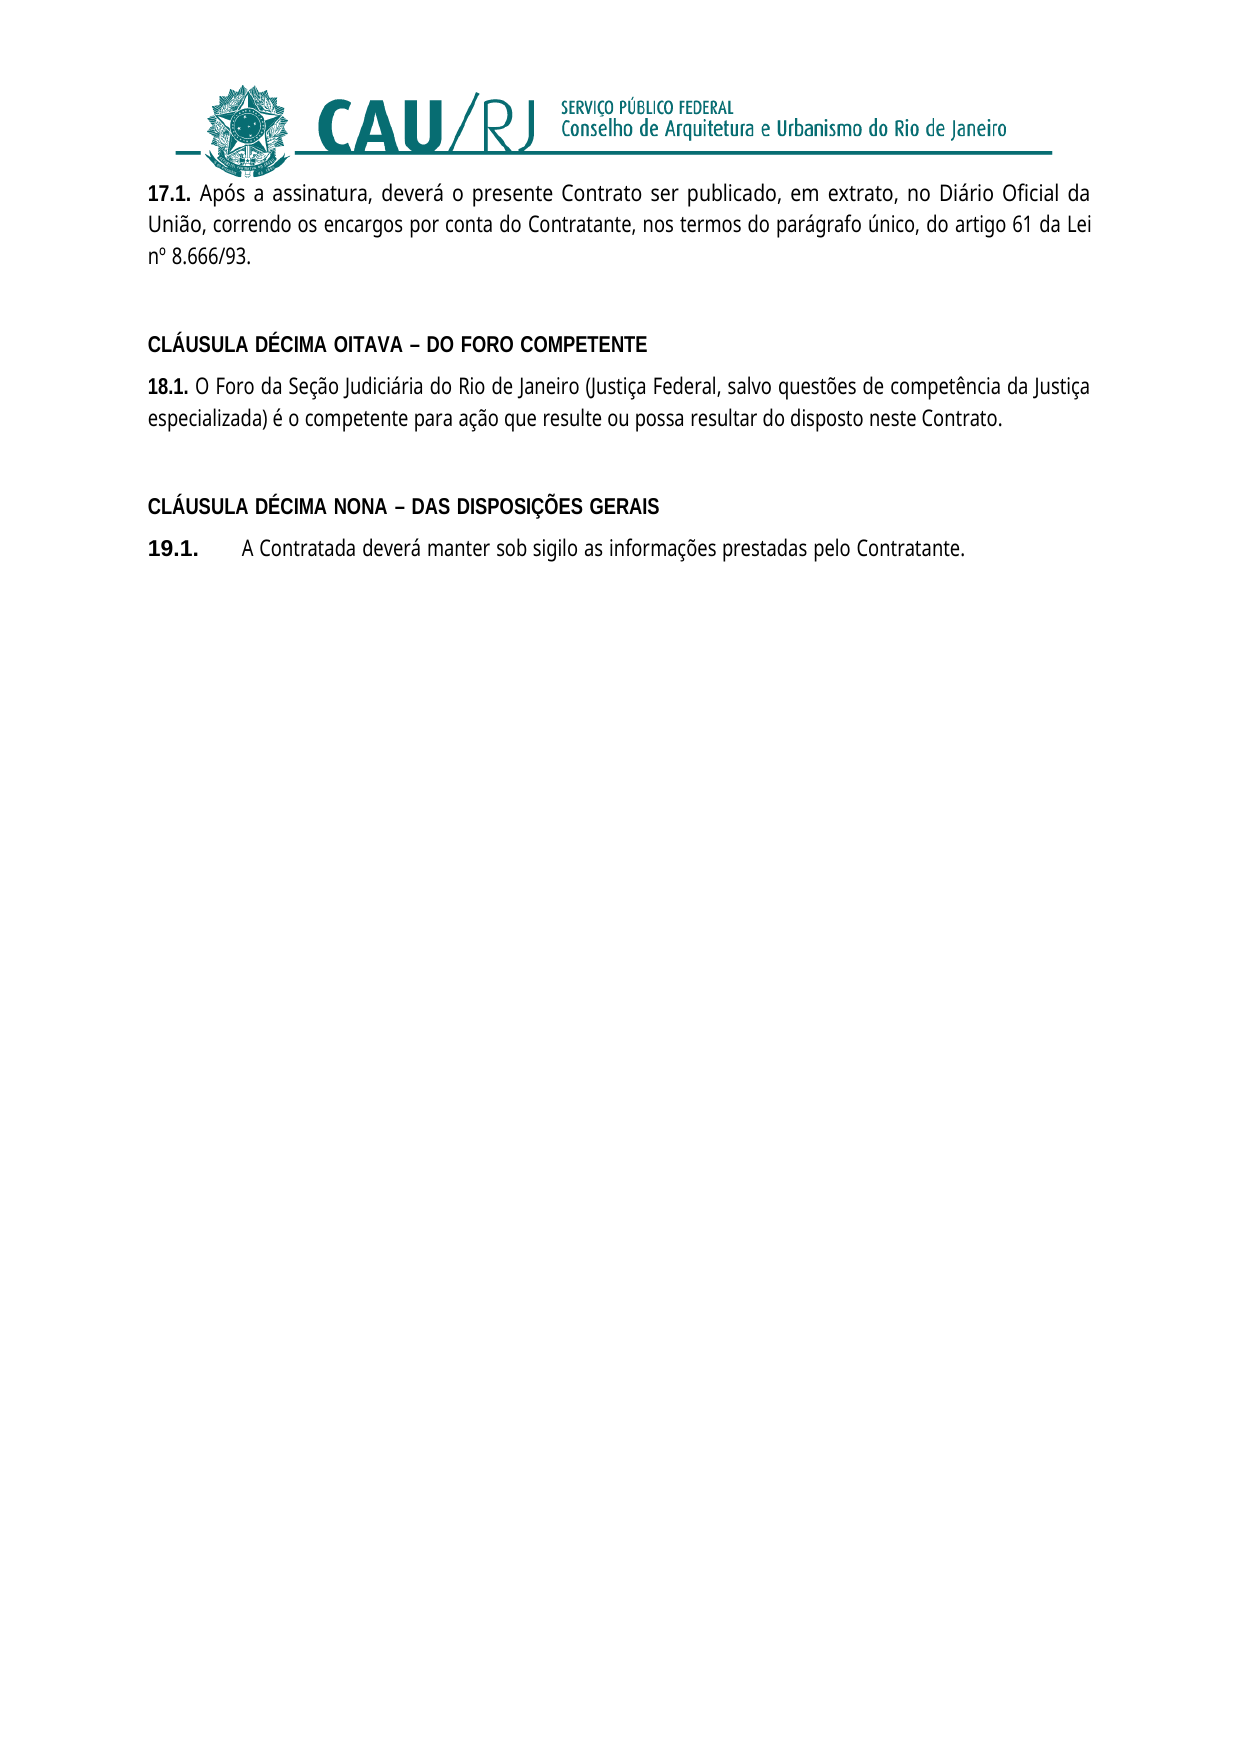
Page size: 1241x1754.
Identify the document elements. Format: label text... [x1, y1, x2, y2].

list A Contratada deverá manter sob sigilo as informações prestadas pelo Contratante. [148, 532, 1165, 563]
subtitle CLÁUSULA DÉCIMA OITAVA – DO FORO COMPETENTE [148, 331, 1165, 358]
picture [175, 85, 1053, 177]
text 17.1. Após a assinatura, deverá o presente Contrato ser publicado, em extrato, no Diário Oficial da União, correndo os encargos por conta do Contratante, nos termos do parágrafo único, do artigo 61 da Lei nº 8.666/93. [148, 177, 1093, 271]
text 18.1. O Foro da Seção Judiciária do Rio de Janeiro (Justiça Federal, salvo questões de competência da Justiça especializada) é o competente para ação que resulte ou possa resultar do disposto neste Contrato. [148, 370, 1093, 433]
subtitle CLÁUSULA DÉCIMA NONA – DAS DISPOSIÇÕES GERAIS [148, 493, 1165, 520]
